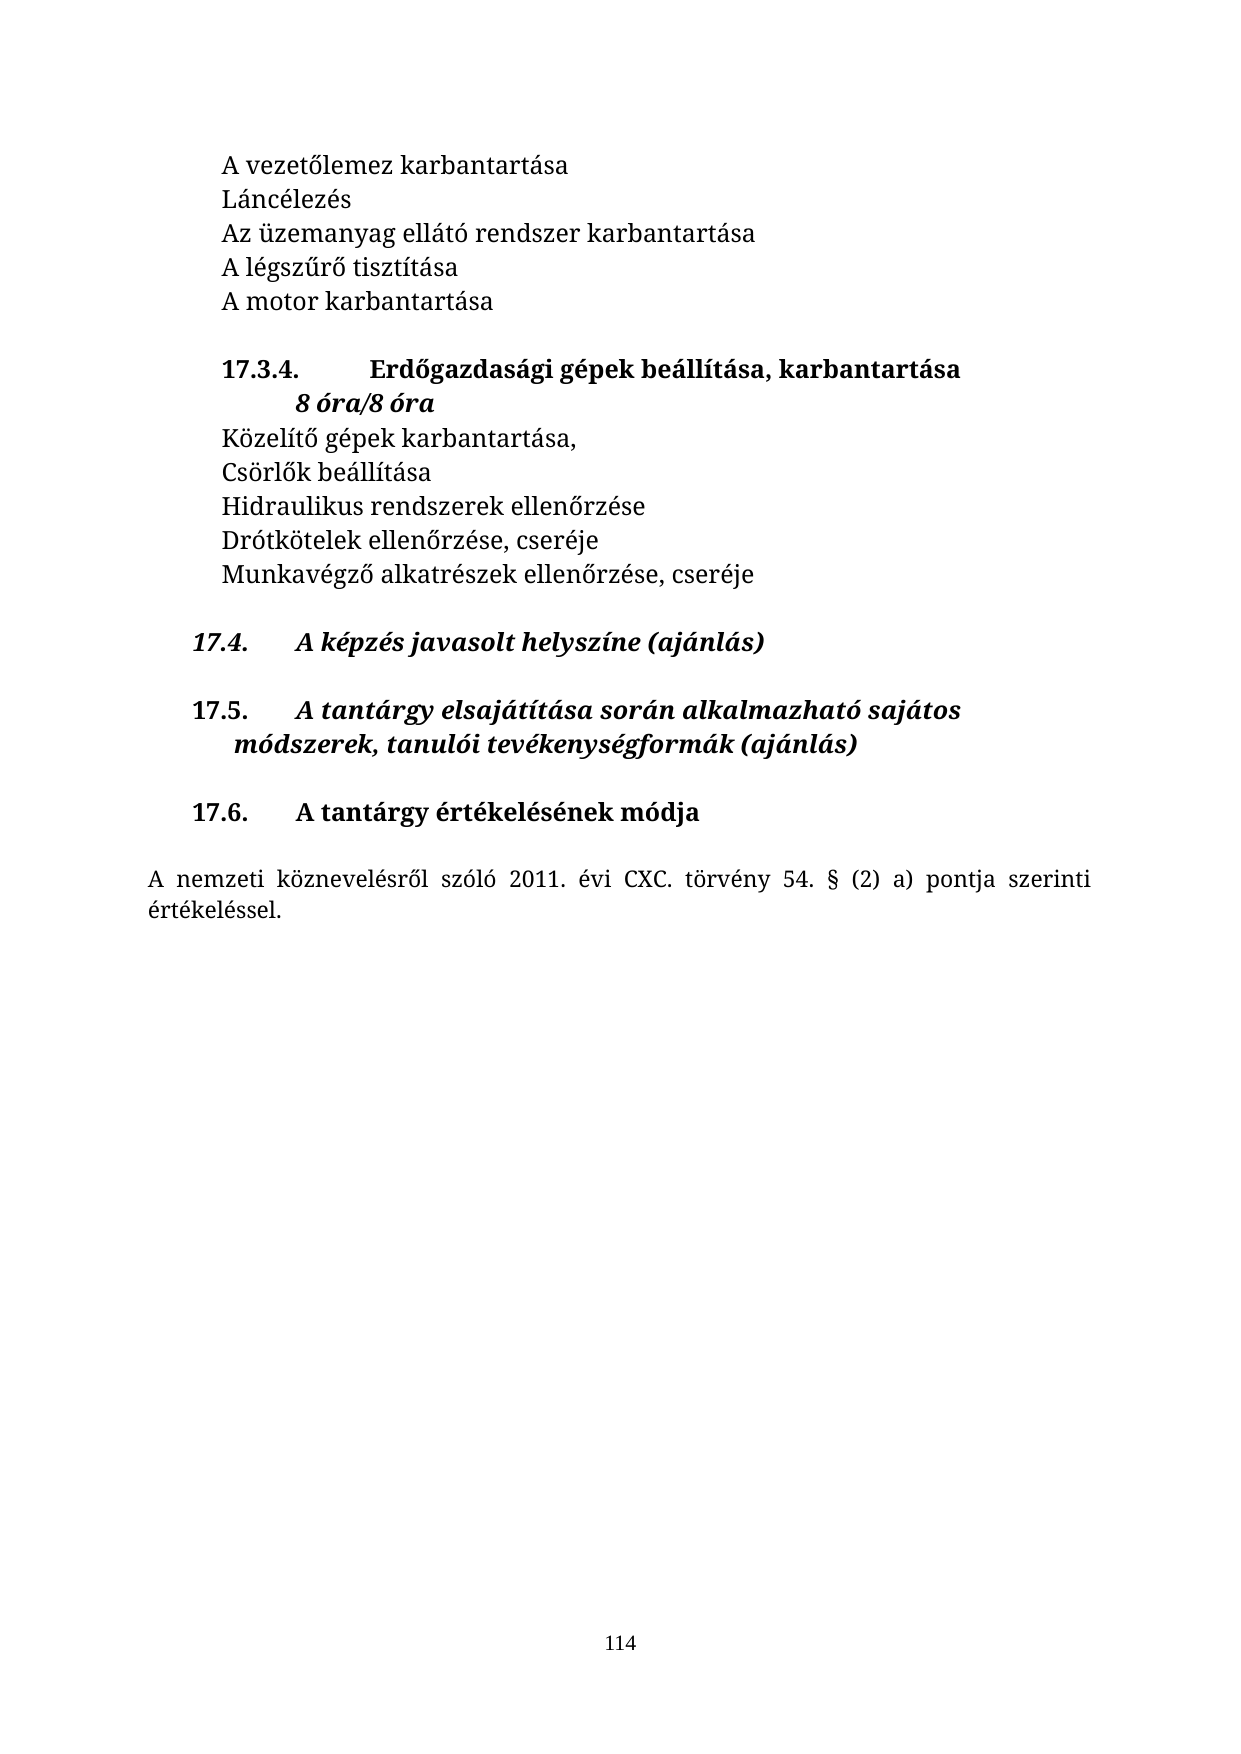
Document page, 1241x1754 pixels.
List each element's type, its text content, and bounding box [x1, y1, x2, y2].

list A tantárgy elsajátítása során alkalmazható sajátos módszerek, tanulói tevékenységformák (ajánlás) [192, 693, 1092, 761]
text A nemzeti köznevelésről szóló 2011. évi CXC. törvény 54. § (2) a) pontja szerinti értékeléssel. [148, 863, 1092, 926]
text Láncélezés [148, 182, 1092, 216]
text A légszűrő tisztítása [148, 250, 1092, 284]
text Csörlők beállítása [148, 454, 1092, 488]
text Az üzemanyag ellátó rendszer karbantartása [148, 216, 1092, 250]
list A tantárgy értékelésének módja [192, 795, 1092, 829]
list A képzés javasolt helyszíne (ajánlás) [192, 624, 1092, 659]
text Hidraulikus rendszerek ellenőrzése [148, 488, 1092, 522]
text A motor karbantartása [148, 284, 1092, 318]
text Munkavégző alkatrészek ellenőrzése, cseréje [148, 556, 1092, 591]
text A vezetőlemez karbantartása [148, 148, 1092, 182]
list Erdőgazdasági gépek beállítása, karbantartása 8 óra/8 óra [222, 352, 1092, 420]
text Drótkötelek ellenőrzése, cseréje [148, 522, 1092, 556]
text Közelítő gépek karbantartása, [148, 420, 1092, 454]
